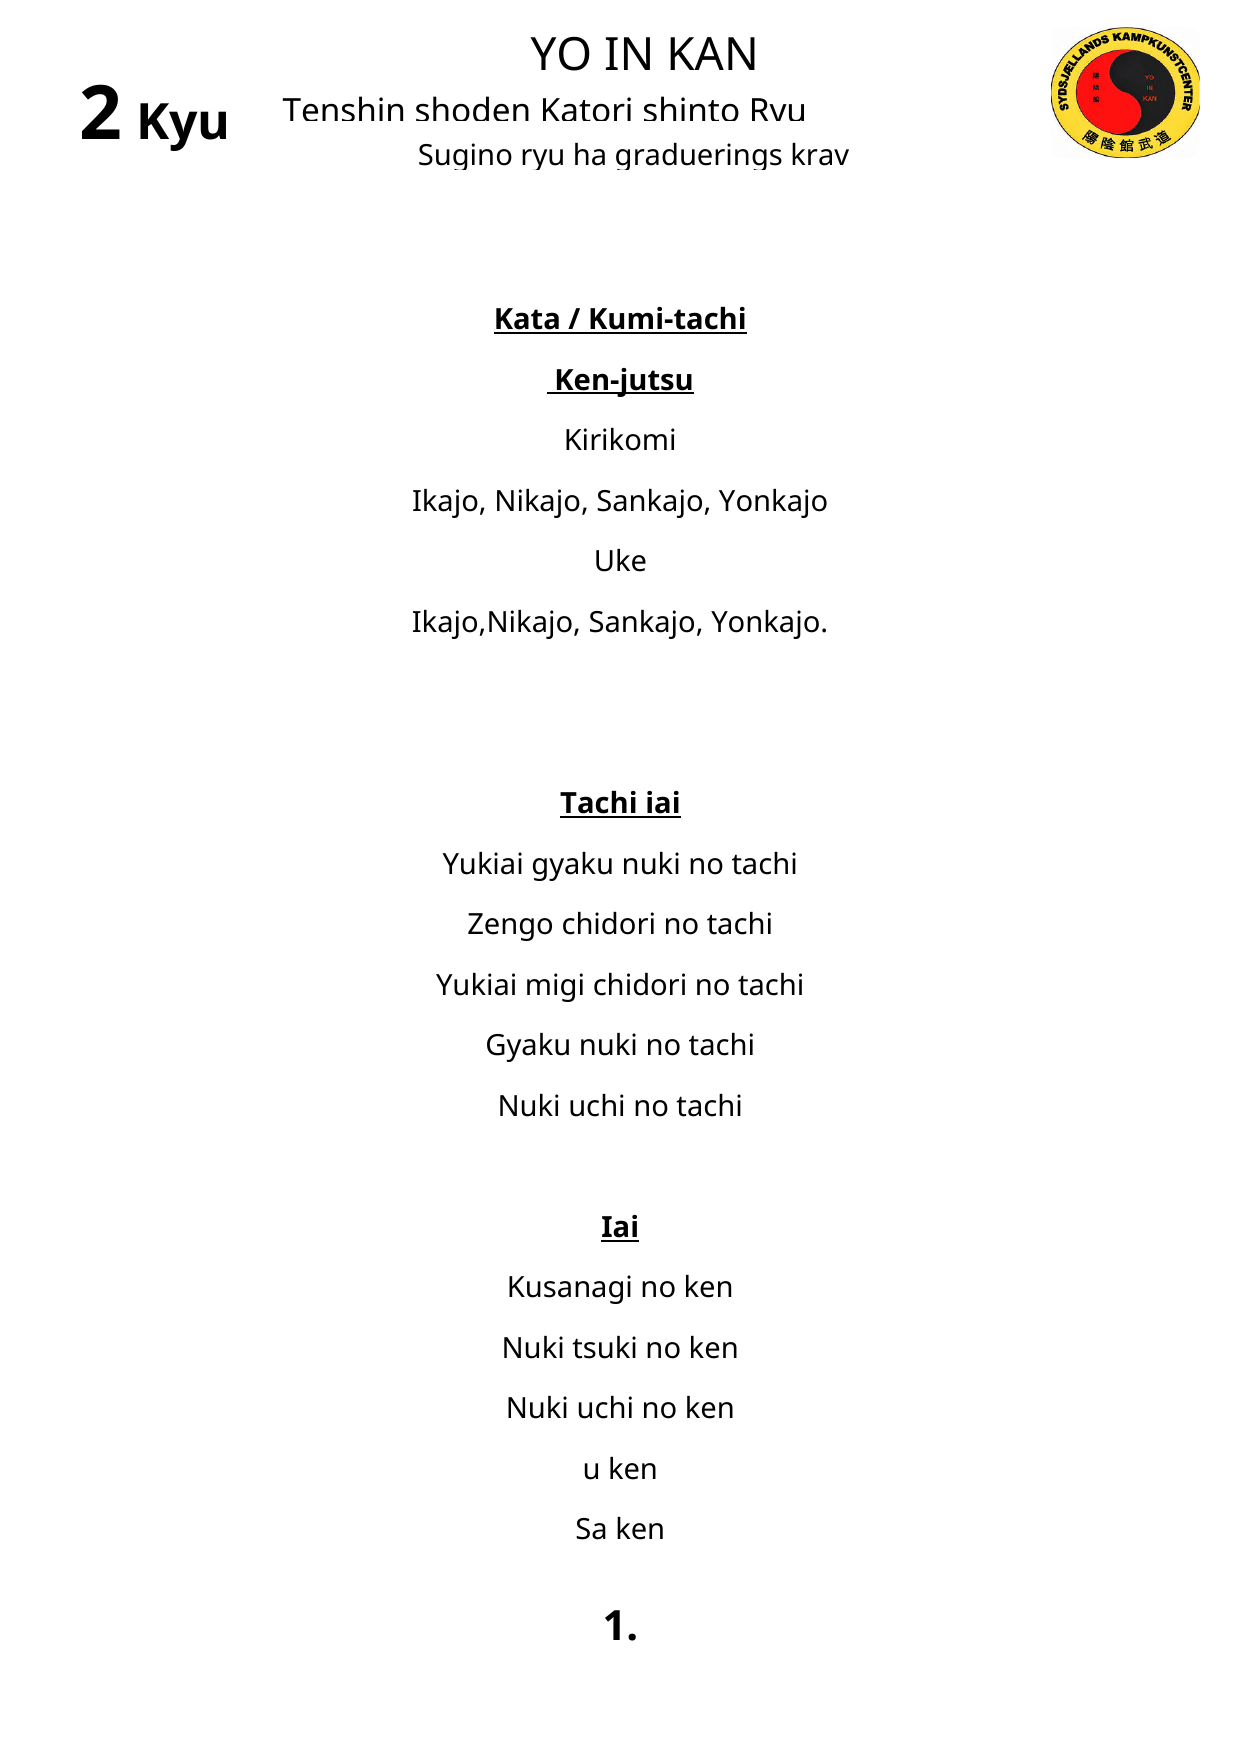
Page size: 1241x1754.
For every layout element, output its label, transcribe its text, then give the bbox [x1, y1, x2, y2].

text Kirikomi [53, 419, 1187, 459]
text Ikajo, Nikajo, Sankajo, Yonkajo [53, 480, 1187, 519]
text Ikajo,Nikajo, Sankajo, Yonkajo. [53, 601, 1187, 641]
text Nuki uchi no ken [53, 1388, 1187, 1427]
text Sa ken [53, 1509, 1187, 1548]
text Nuki tsuki no ken [53, 1327, 1187, 1367]
text Nuki uchi no tachi [53, 1085, 1187, 1125]
text Iai [53, 1206, 1187, 1246]
text Ken-jutsu [53, 359, 1187, 398]
text Yukiai gyaku nuki no tachi [53, 843, 1187, 883]
text Tachi iai [53, 782, 1187, 822]
text Gyaku nuki no tachi [53, 1024, 1187, 1064]
text u ken [53, 1448, 1187, 1488]
text Zengo chidori no tachi [53, 903, 1187, 943]
text Uke [53, 540, 1187, 580]
text Kata / Kumi-tachi [53, 298, 1187, 338]
picture [1051, 26, 1200, 159]
text Yukiai migi chidori no tachi [53, 964, 1187, 1004]
text Kusanagi no ken [53, 1267, 1187, 1306]
